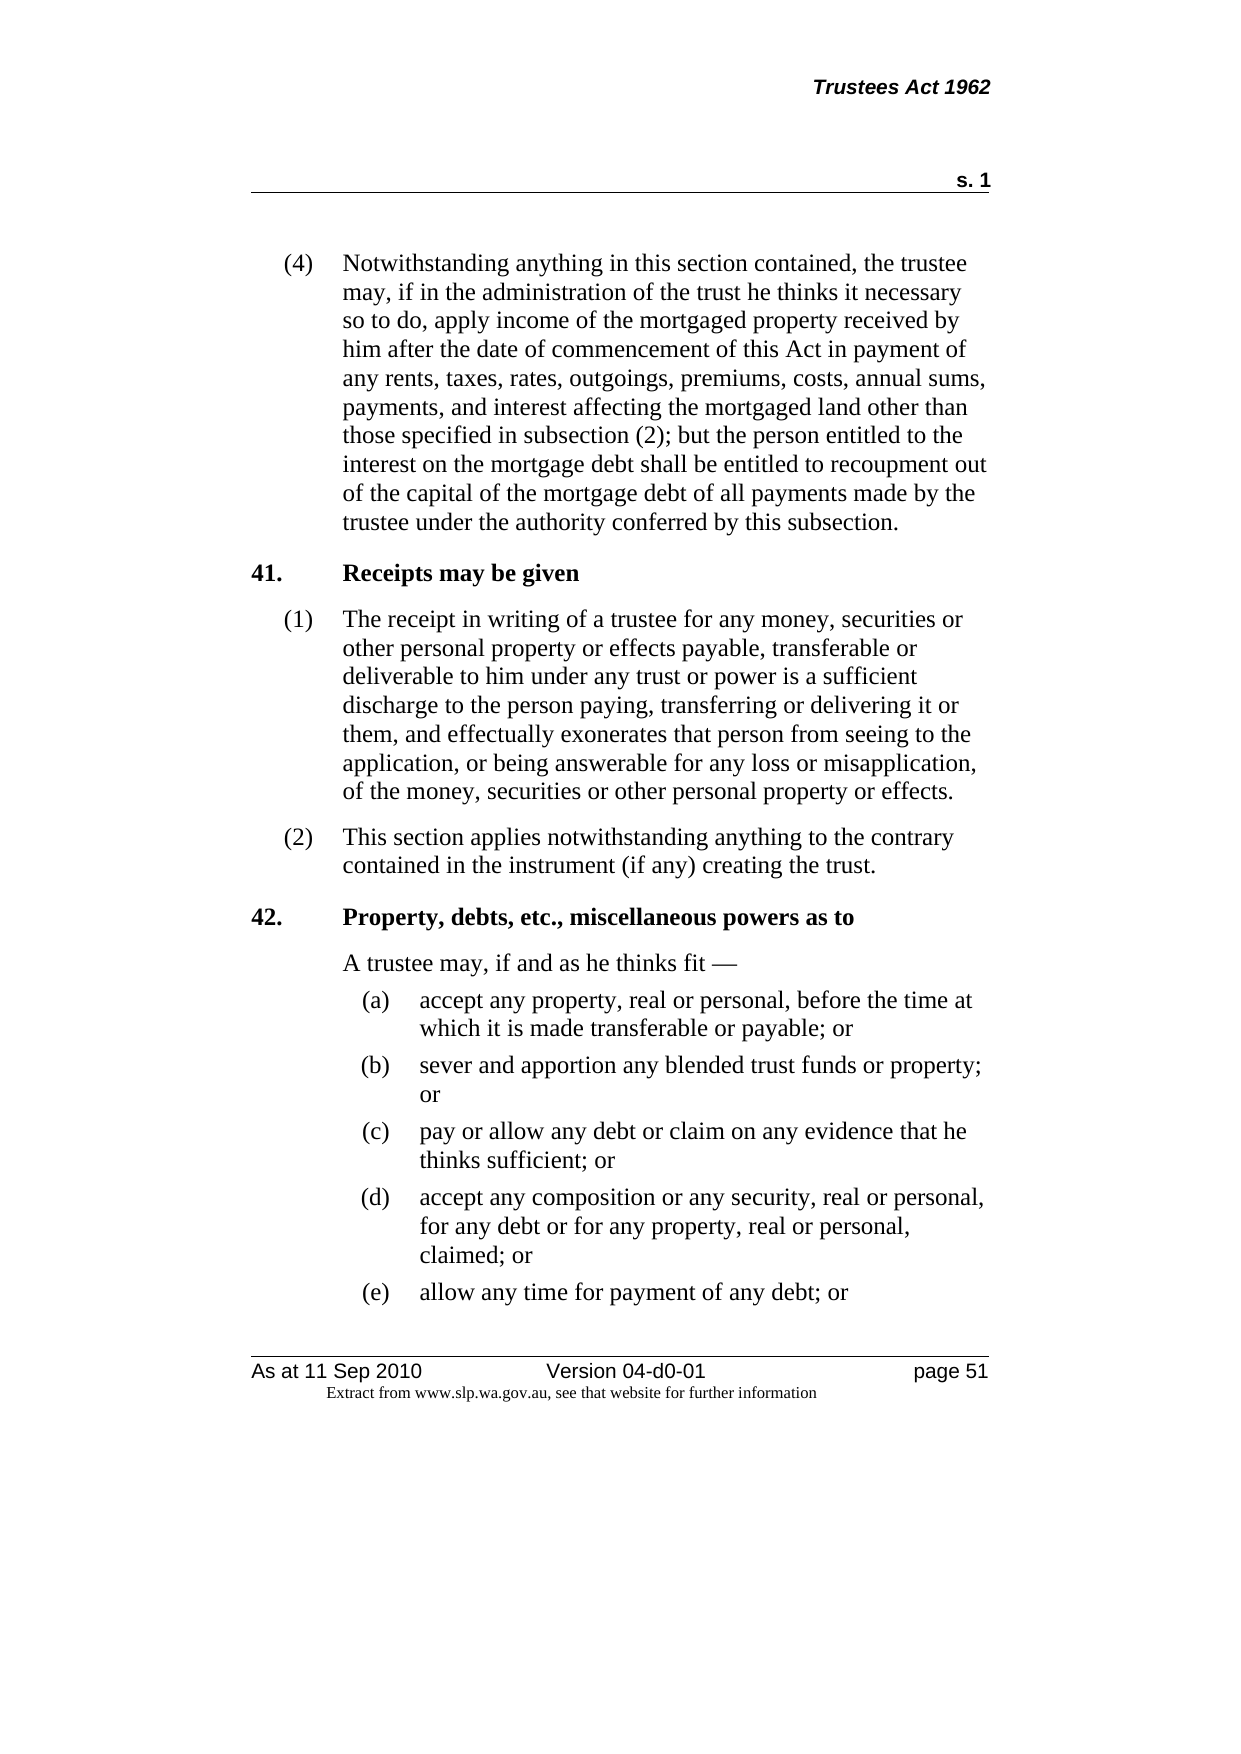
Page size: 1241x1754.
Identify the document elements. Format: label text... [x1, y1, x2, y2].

subtitle 42. Property, debts, etc., miscellaneous powers as to [251, 902, 989, 931]
text (4) Notwithstanding anything in this section contained, the trustee may, if in the administration of the trust he thinks it necessary so to do, apply income of the mortgaged property received by him after the date of commencement of this Act in payment of any rents, taxes, rates, outgoings, premiums, costs, annual sums, payments, and interest affecting the mortgaged land other than those specified in subsection (2); but the person entitled to the interest on the mortgage debt shall be entitled to recoupment out of the capital of the mortgage debt of all payments made by the trustee under the authority conferred by this subsection. [251, 248, 989, 536]
text (e) allow any time for payment of any debt; or [251, 1277, 989, 1306]
text (2) This section applies notwithstanding anything to the contrary contained in the instrument (if any) creating the trust. [251, 822, 989, 879]
text (b) sever and apportion any blended trust funds or property; or [251, 1051, 989, 1108]
text (a) accept any property, real or personal, before the time at which it is made transferable or payable; or [251, 985, 989, 1042]
text A trustee may, if and as he thinks fit — [251, 948, 989, 976]
text (d) accept any composition or any security, real or personal, for any debt or for any property, real or personal, claimed; or [251, 1182, 989, 1268]
text (1) The receipt in writing of a trustee for any money, securities or other personal property or effects payable, transferable or deliverable to him under any trust or power is a sufficient discharge to the person paying, transferring or delivering it or them, and effectually exonerates that person from seeing to the application, or being answerable for any loss or misapplication, of the money, securities or other personal property or effects. [251, 604, 989, 805]
text (c) pay or allow any debt or claim on any evidence that he thinks sufficient; or [251, 1116, 989, 1174]
subtitle 41. Receipts may be given [251, 558, 989, 587]
